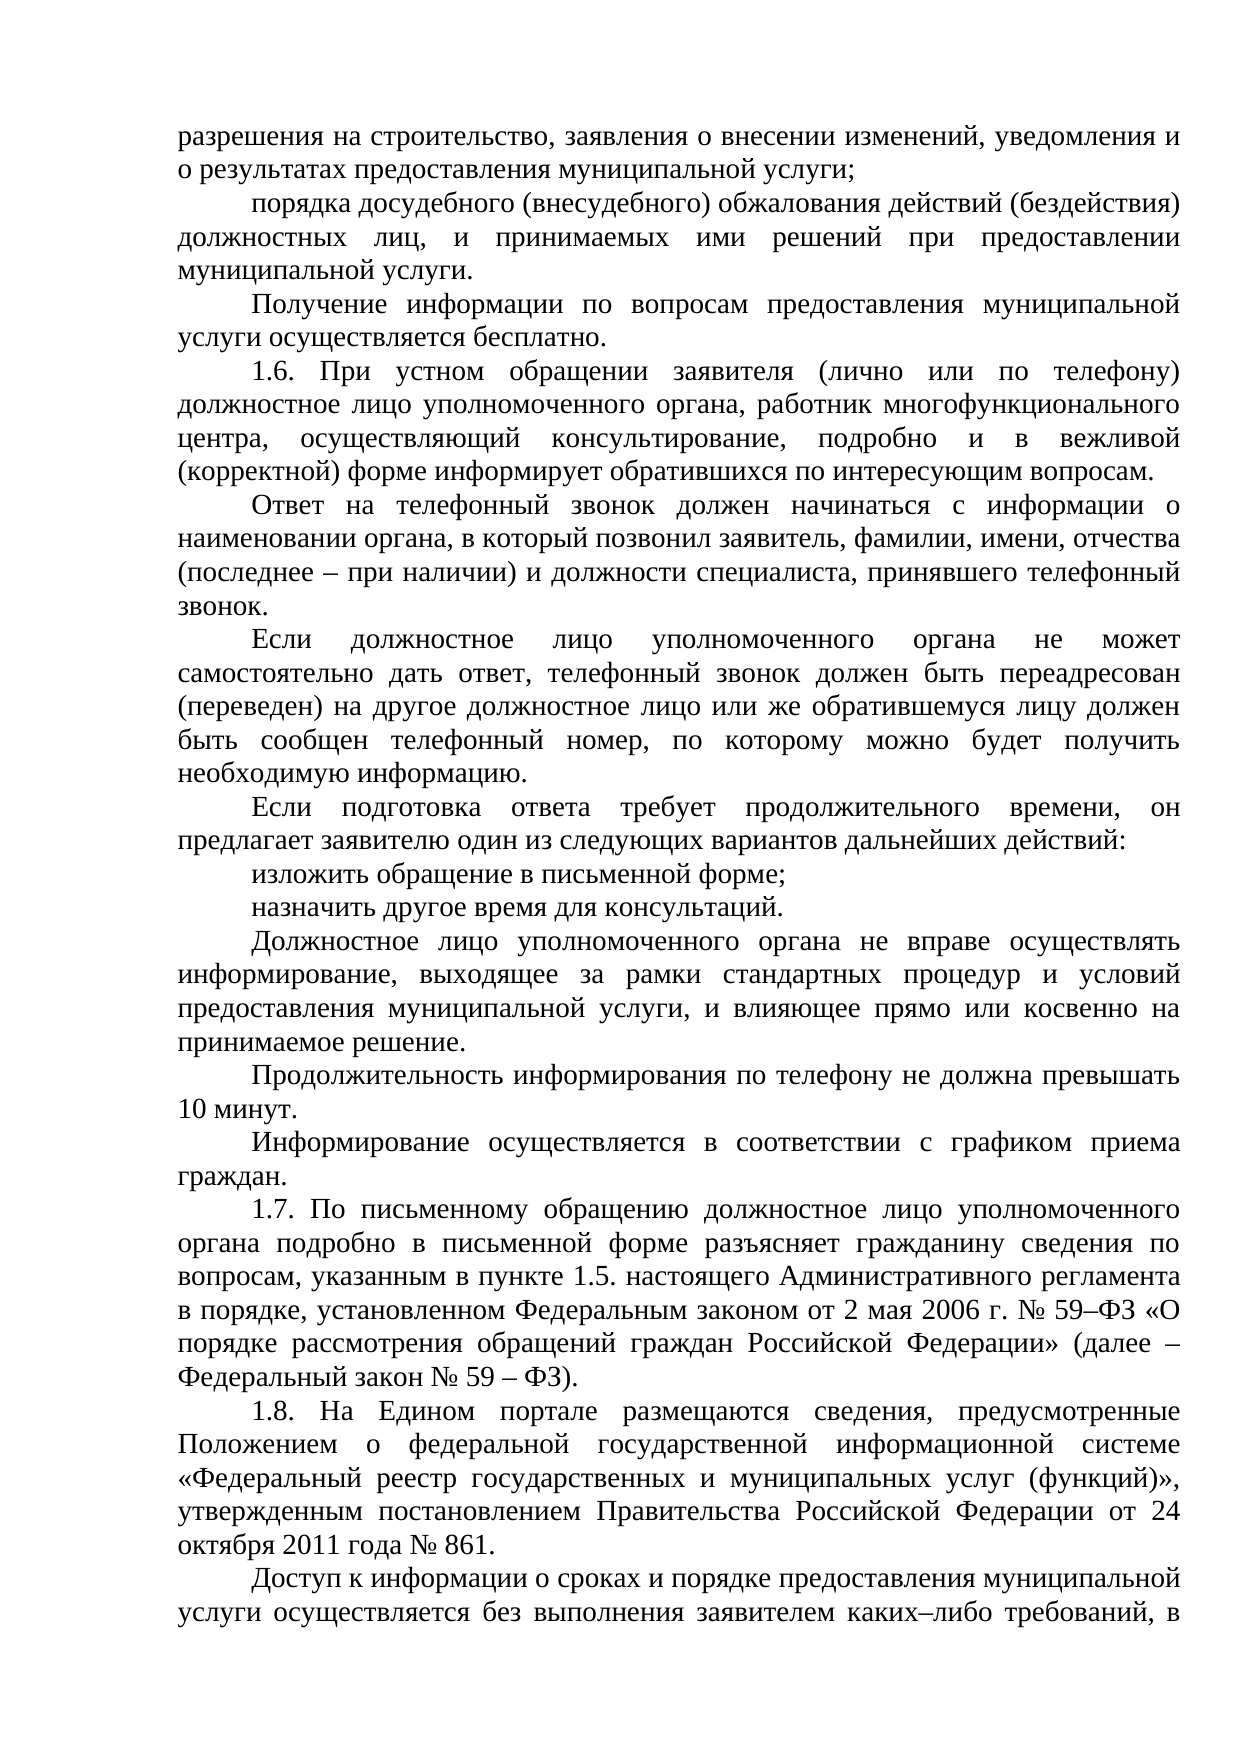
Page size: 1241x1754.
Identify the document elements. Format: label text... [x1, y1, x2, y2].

text Должностное лицо уполномоченного органа не вправе осуществлять информирование, выходящее за рамки стандартных процедур и условий предоставления муниципальной услуги, и влияющее прямо или косвенно на принимаемое решение. [177, 923, 1181, 1057]
text изложить обращение в письменной форме; [177, 856, 1181, 889]
text Информирование осуществляется в соответствии с графиком приема граждан. [177, 1124, 1181, 1191]
text Получение информации по вопросам предоставления муниципальной услуги осуществляется бесплатно. [177, 286, 1181, 353]
text Если должностное лицо уполномоченного органа не может самостоятельно дать ответ, телефонный звонок должен быть переадресован (переведен) на другое должностное лицо или же обратившемуся лицу должен быть сообщен телефонный номер, по которому можно будет получить необходимую информацию. [177, 621, 1181, 789]
text порядка досудебного (внесудебного) обжалования действий (бездействия) должностных лиц, и принимаемых ими решений при предоставлении муниципальной услуги. [177, 185, 1181, 286]
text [177, 118, 1181, 185]
text Ответ на телефонный звонок должен начинаться с информации о наименовании органа, в который позвонил заявитель, фамилии, имени, отчества (последнее – при наличии) и должности специалиста, принявшего телефонный звонок. [177, 487, 1181, 621]
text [177, 1560, 1181, 1627]
text 1.8. На Едином портале размещаются сведения, предусмотренные Положением о федеральной государственной информационной системе «Федеральный реестр государственных и муниципальных услуг (функций)», утвержденным постановлением Правительства Российской Федерации от 24 октября 2011 года № 861. [177, 1393, 1181, 1560]
text Продолжительность информирования по телефону не должна превышать 10 минут. [177, 1057, 1181, 1124]
text назначить другое время для консультаций. [177, 889, 1181, 923]
text Если подготовка ответа требует продолжительного времени, он предлагает заявителю один из следующих вариантов дальнейших действий: [177, 789, 1181, 856]
text 1.7. По письменному обращению должностное лицо уполномоченного органа подробно в письменной форме разъясняет гражданину сведения по вопросам, указанным в пункте 1.5. настоящего Административного регламента в порядке, установленном Федеральным законом от 2 мая 2006 г. № 59–ФЗ «О порядке рассмотрения обращений граждан Российской Федерации» (далее – Федеральный закон № 59 – ФЗ). [177, 1191, 1181, 1393]
text 1.6. При устном обращении заявителя (лично или по телефону) должностное лицо уполномоченного органа, работник многофункционального центра, осуществляющий консультирование, подробно и в вежливой (корректной) форме информирует обратившихся по интересующим вопросам. [177, 353, 1181, 487]
